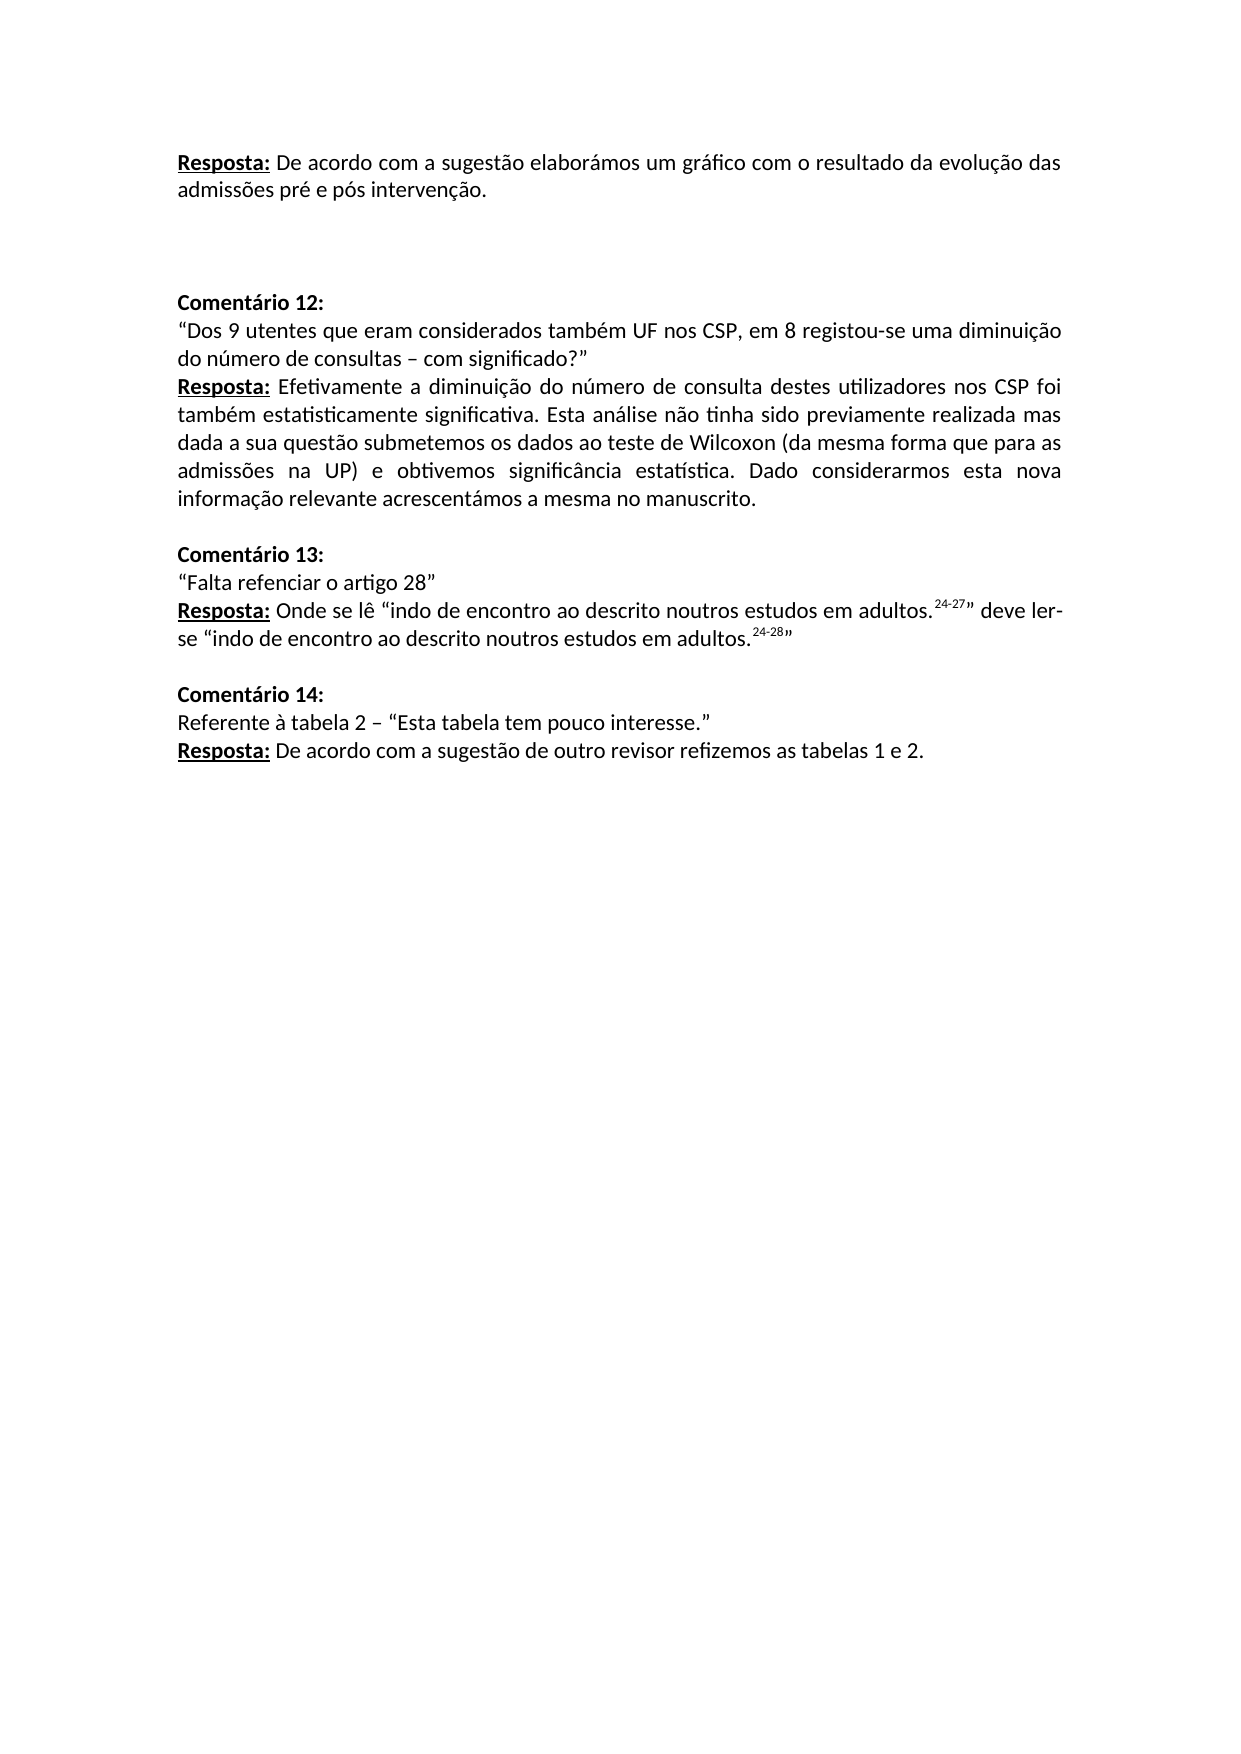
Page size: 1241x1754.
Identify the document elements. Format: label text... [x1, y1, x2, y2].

text Resposta: Onde se lê “indo de encontro ao descrito noutros estudos em adultos.24-27” deve ler-se “indo de encontro ao descrito noutros estudos em adultos.24-28” [177, 596, 1063, 652]
text “Falta refenciar o artigo 28” [177, 568, 1063, 596]
text “Dos 9 utentes que eram considerados também UF nos CSP, em 8 registou-se uma diminuição do número de consultas – com significado?” [177, 316, 1063, 372]
text Comentário 14: [177, 680, 1063, 708]
text Comentário 13: [177, 540, 1063, 568]
text Comentário 12: [177, 288, 1063, 316]
text Resposta: Efetivamente a diminuição do número de consulta destes utilizadores nos CSP foi também estatisticamente significativa. Esta análise não tinha sido previamente realizada mas dada a sua questão submetemos os dados ao teste de Wilcoxon (da mesma forma que para as admissões na UP) e obtivemos significância estatística. Dado considerarmos esta nova informação relevante acrescentámos a mesma no manuscrito. [177, 372, 1063, 512]
text Resposta: De acordo com a sugestão elaborámos um gráfico com o resultado da evolução das admissões pré e pós intervenção. [177, 148, 1063, 204]
text Referente à tabela 2 – “Esta tabela tem pouco interesse.” [177, 708, 1063, 736]
text Resposta: De acordo com a sugestão de outro revisor refizemos as tabelas 1 e 2. [177, 736, 1063, 764]
